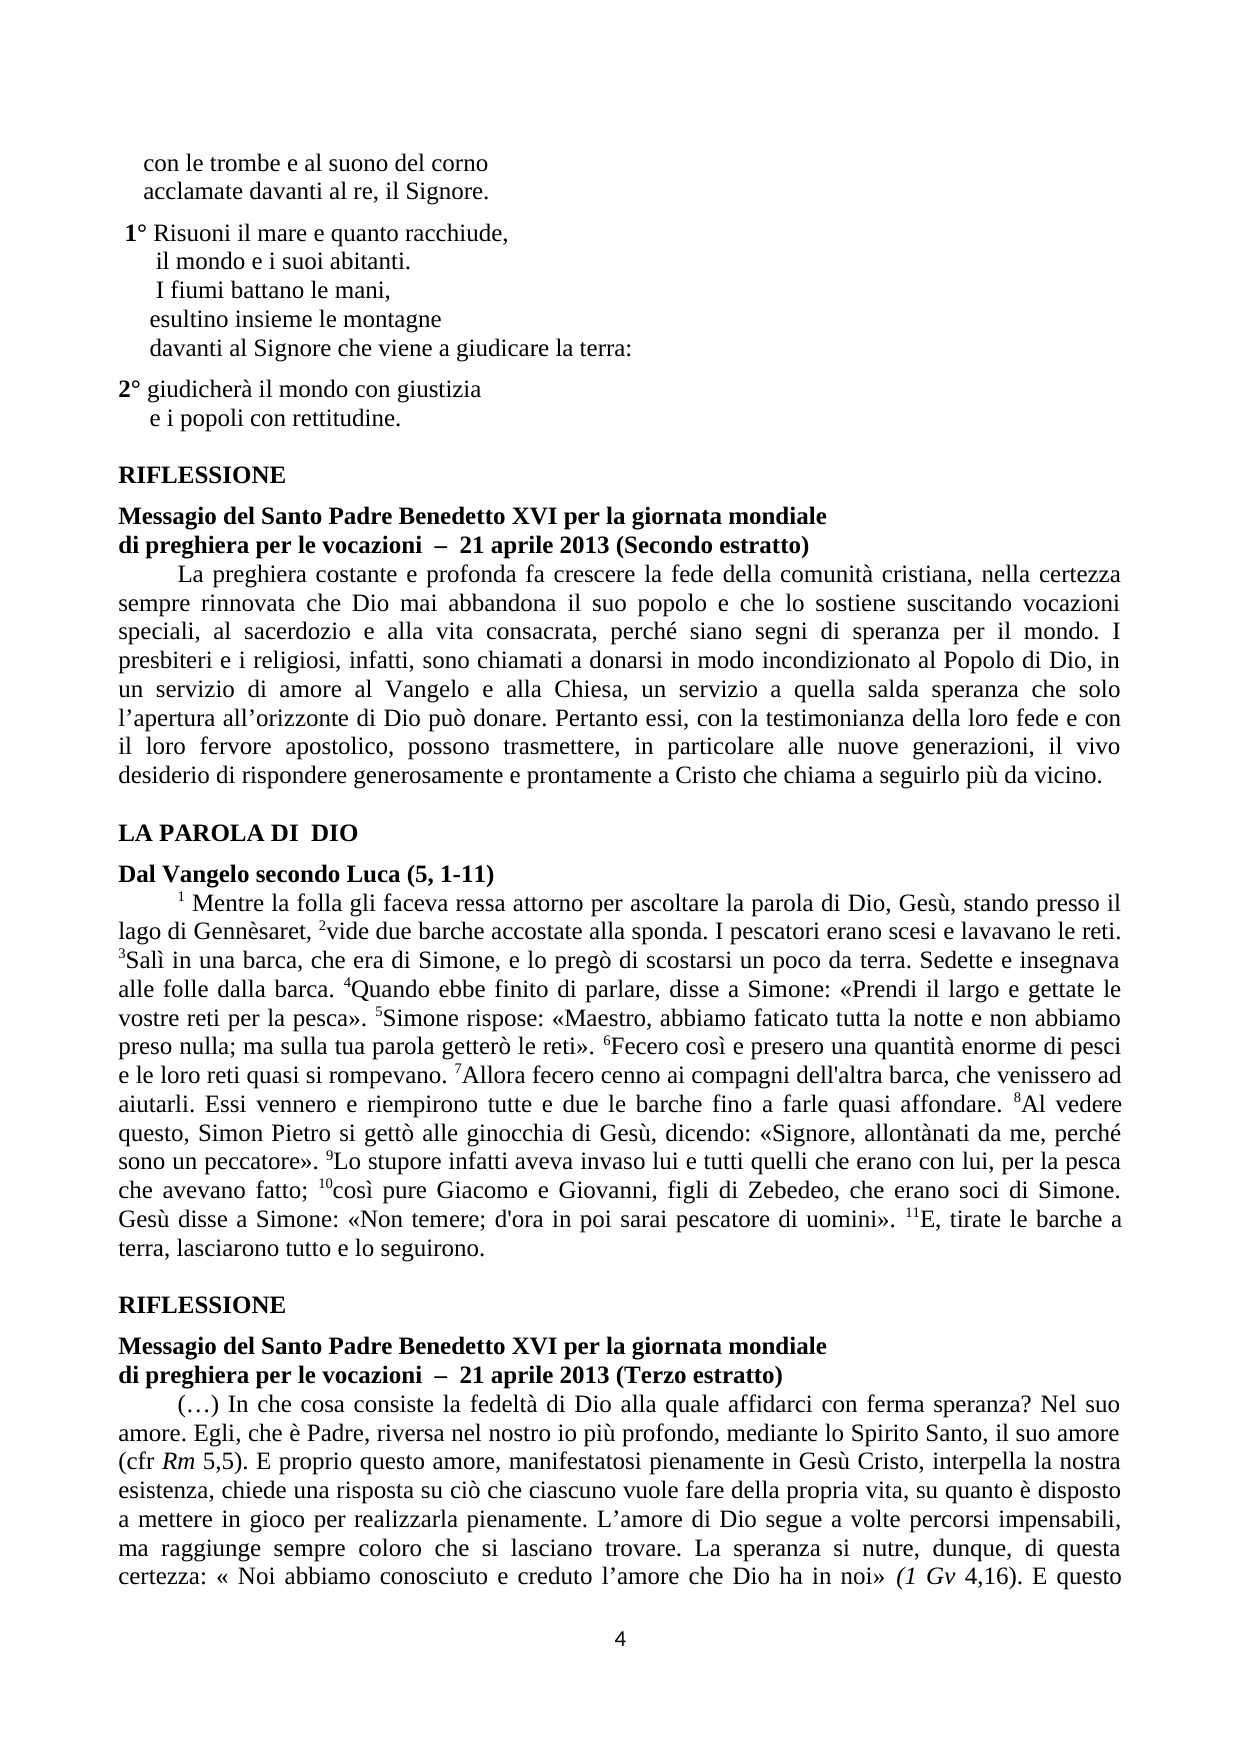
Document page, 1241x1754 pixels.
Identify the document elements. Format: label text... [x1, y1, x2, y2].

text con le trombe e al suono del corno acclamate davanti al re, il Signore. [118, 148, 1122, 205]
text La preghiera costante e profonda fa crescere la fede della comunità cristiana, nella certezza sempre rinnovata che Dio mai abbandona il suo popolo e che lo sostiene suscitando vocazioni speciali, al sacerdozio e alla vita consacrata, perché siano segni di speranza per il mondo. I presbiteri e i religiosi, infatti, sono chiamati a donarsi in modo incondizionato al Popolo di Dio, in un servizio di amore al Vangelo e alla Chiesa, un servizio a quella salda speranza che solo l’apertura all’orizzonte di Dio può donare. Pertanto essi, con la testimonianza della loro fede e con il loro fervore apostolico, possono trasmettere, in particolare alle nuove generazioni, il vivo desiderio di rispondere generosamente e prontamente a Cristo che chiama a seguirlo più da vicino. [118, 559, 1122, 789]
text RIFLESSIONE [118, 460, 1122, 489]
text di preghiera per le vocazioni – 21 aprile 2013 (Secondo estratto) [118, 530, 1122, 559]
text di preghiera per le vocazioni – 21 aprile 2013 (Terzo estratto) [118, 1360, 1122, 1389]
text LA PAROLA DI DIO [118, 818, 1122, 846]
text Messagio del Santo Padre Benedetto XVI per la giornata mondiale [118, 1331, 1122, 1360]
text I fiumi battano le mani, esultino insieme le montagne [118, 275, 1122, 333]
text RIFLESSIONE [118, 1290, 1122, 1319]
text davanti al Signore che viene a giudicare la terra: [118, 333, 1122, 361]
text 1 Mentre la folla gli faceva ressa attorno per ascoltare la parola di Dio, Gesù, stando presso il lago di Gennèsaret, 2vide due barche accostate alla sponda. I pescatori erano scesi e lavavano le reti. 3Salì in una barca, che era di Simone, e lo pregò di scostarsi un poco da terra. Sedette e insegnava alle folle dalla barca. 4Quando ebbe finito di parlare, disse a Simone: «Prendi il largo e gettate le vostre reti per la pesca». 5Simone rispose: «Maestro, abbiamo faticato tutta la notte e non abbiamo preso nulla; ma sulla tua parola getterò le reti». 6Fecero così e presero una quantità enorme di pesci e le loro reti quasi si rompevano. 7Allora fecero cenno ai compagni dell'altra barca, che venissero ad aiutarli. Essi vennero e riempirono tutte e due le barche fino a farle quasi affondare. 8Al vedere questo, Simon Pietro si gettò alle ginocchia di Gesù, dicendo: «Signore, allontànati da me, perché sono un peccatore». 9Lo stupore infatti aveva invaso lui e tutti quelli che erano con lui, per la pesca che avevano fatto; 10così pure Giacomo e Giovanni, figli di Zebedeo, che erano soci di Simone. Gesù disse a Simone: «Non temere; d'ora in poi sarai pescatore di uomini». 11E, tirate le barche a terra, lasciarono tutto e lo seguirono. [118, 888, 1122, 1261]
text Dal Vangelo secondo Luca (5, 1-11) [118, 859, 1122, 888]
text Messagio del Santo Padre Benedetto XVI per la giornata mondiale [118, 501, 1122, 530]
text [118, 1389, 1122, 1590]
text 1° Risuoni il mare e quanto racchiude, il mondo e i suoi abitanti. [118, 218, 1122, 275]
text 2° giudicherà il mondo con giustizia e i popoli con rettitudine. [118, 374, 1122, 431]
